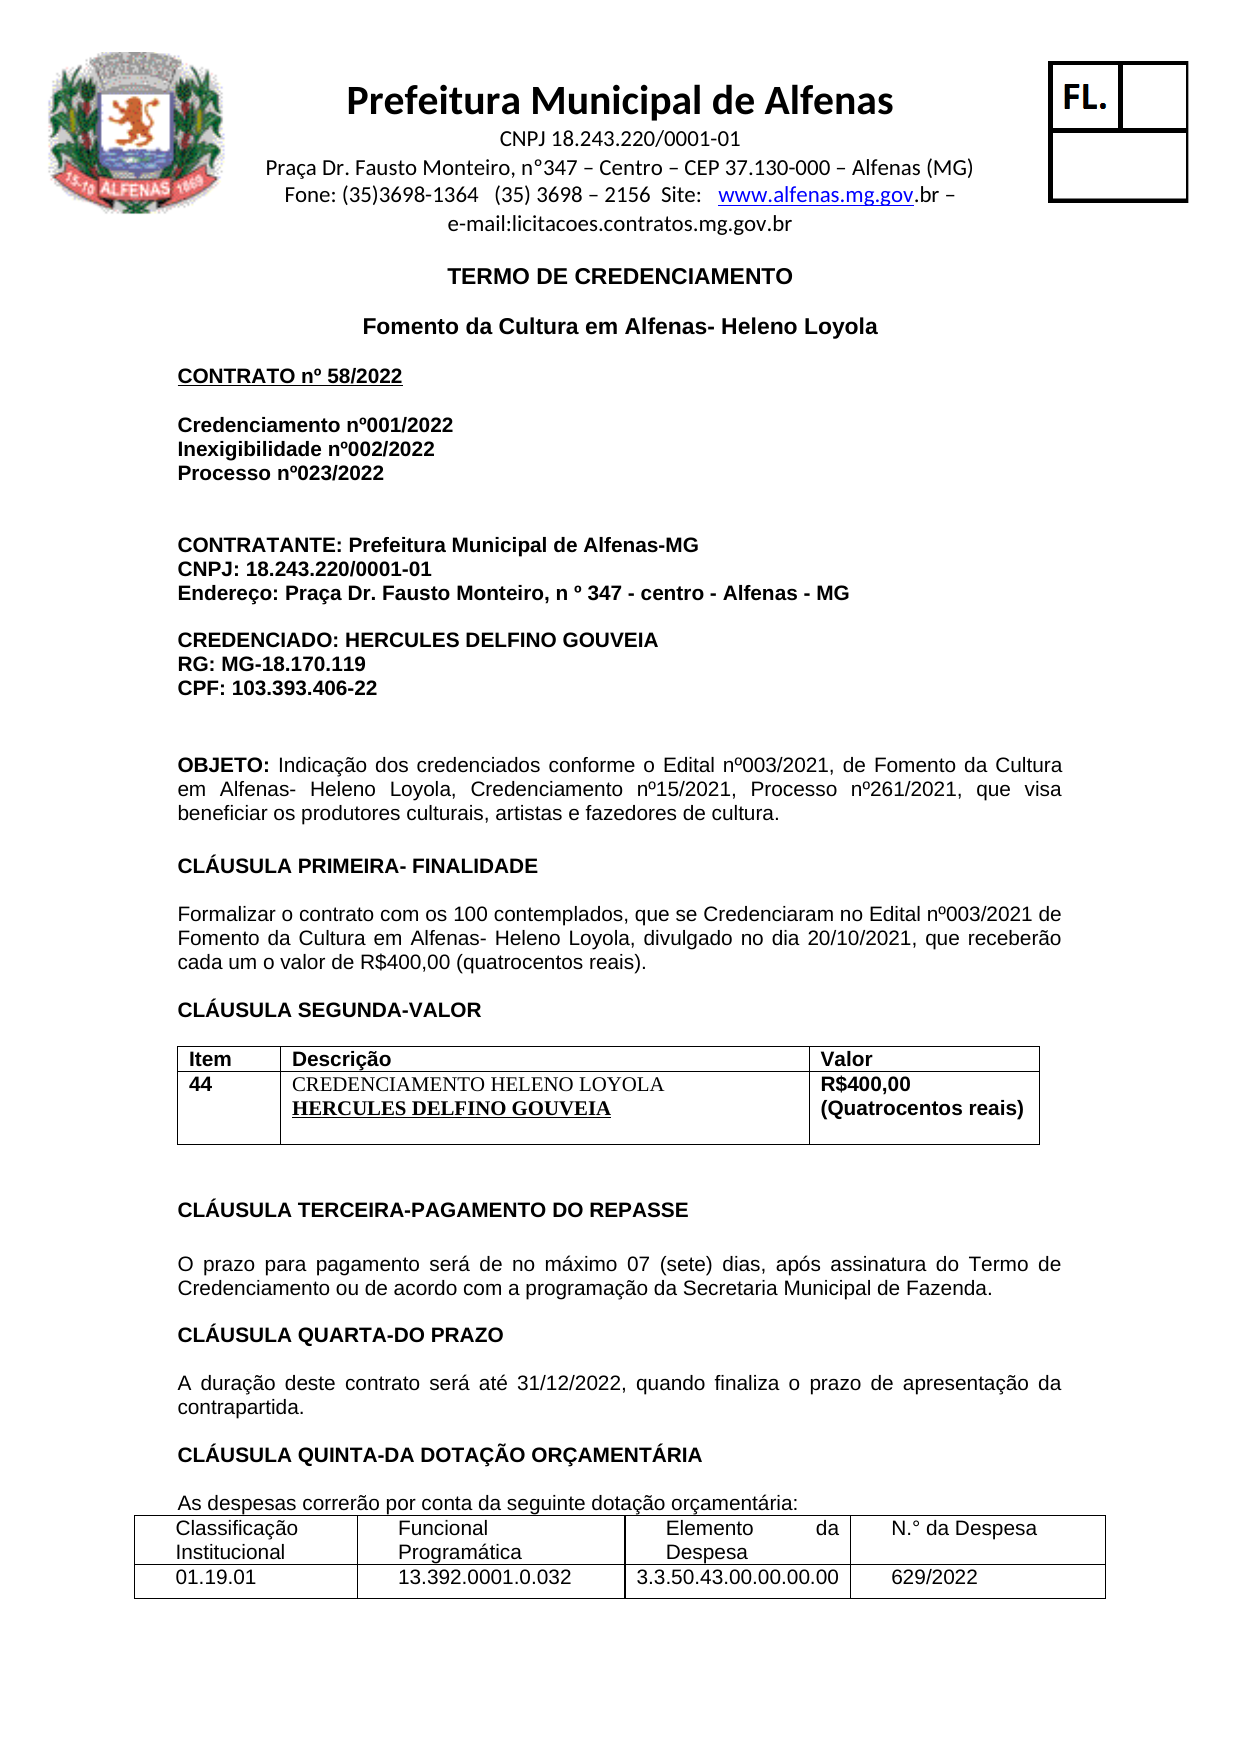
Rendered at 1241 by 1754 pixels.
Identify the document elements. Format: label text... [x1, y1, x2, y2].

text Endereço: Praça Dr. Fausto Monteiro, n º 347 - centro - Alfenas - MG [177, 580, 1063, 604]
text Inexigibilidade nº002/2022 [177, 437, 1063, 461]
text As despesas correrão por conta da seguinte dotação orçamentária: [177, 1491, 1063, 1515]
table_cell 44 [178, 1072, 280, 1144]
text CLÁUSULA QUINTA-DA DOTAÇÃO ORÇAMENTÁRIA [177, 1443, 1063, 1467]
text OBJETO: Indicação dos credenciados conforme o Edital nº003/2021, de Fomento da Cultura em Alfenas- Heleno Loyola, Credenciamento nº15/2021, Processo nº261/2021, que visa beneficiar os produtores culturais, artistas e fazedores de cultura. [177, 753, 1063, 825]
text CLÁUSULA SEGUNDA-VALOR [177, 998, 1063, 1022]
table_header Elemento da Despesa [626, 1516, 850, 1564]
table_cell 13.392.0001.0.032 [358, 1565, 624, 1598]
text CPF: 103.393.406-22 [177, 676, 1063, 700]
text CLÁUSULA TERCEIRA-PAGAMENTO DO REPASSE [177, 1198, 1053, 1222]
table_cell CREDENCIAMENTO HELENO LOYOLA HERCULES DELFINO GOUVEIA [281, 1072, 809, 1144]
text CLÁUSULA PRIMEIRA- FINALIDADE [177, 854, 1063, 878]
text O prazo para pagamento será de no máximo 07 (sete) dias, após assinatura do Termo de Credenciamento ou de acordo com a programação da Secretaria Municipal de Fazenda. [177, 1251, 1063, 1299]
title TERMO DE CREDENCIAMENTO [177, 265, 1063, 290]
table_cell R$400,00 (Quatrocentos reais) [810, 1072, 1039, 1144]
table_header Descrição [281, 1047, 809, 1071]
table_cell 01.19.01 [135, 1565, 357, 1598]
table_header Valor [810, 1047, 1039, 1071]
text RG: MG-18.170.119 [177, 652, 1063, 676]
title Fomento da Cultura em Alfenas- Heleno Loyola [177, 315, 1063, 340]
text CONTRATO nº 58/2022 [177, 364, 1063, 388]
table_cell 3.3.50.43.00.00.00.00 [626, 1565, 850, 1598]
table_cell 629/2022 [851, 1565, 1105, 1598]
picture [1048, 58, 1189, 204]
picture [45, 52, 226, 216]
subtitle Credenciamento nº001/2022 [177, 413, 1063, 437]
table_header Funcional Programática [358, 1516, 624, 1564]
table_header Item [178, 1047, 280, 1071]
text CNPJ: 18.243.220/0001-01 [177, 556, 1063, 580]
text Formalizar o contrato com os 100 contemplados, que se Credenciaram no Edital nº003/2021 de Fomento da Cultura em Alfenas- Heleno Loyola, divulgado no dia 20/10/2021, que receberão cada um o valor de R$400,00 (quatrocentos reais). [177, 902, 1063, 974]
text CLÁUSULA QUARTA-DO PRAZO [177, 1323, 1063, 1347]
text CREDENCIADO: HERCULES DELFINO GOUVEIA [177, 628, 1063, 652]
text A duração deste contrato será até 31/12/2022, quando finaliza o prazo de apresentação da contrapartida. [177, 1371, 1063, 1419]
table_header Classificação Institucional [135, 1516, 357, 1564]
table_header N.° da Despesa [851, 1516, 1105, 1564]
text CONTRATANTE: Prefeitura Municipal de Alfenas-MG [177, 532, 1063, 556]
text Processo nº023/2022 [177, 461, 1063, 484]
